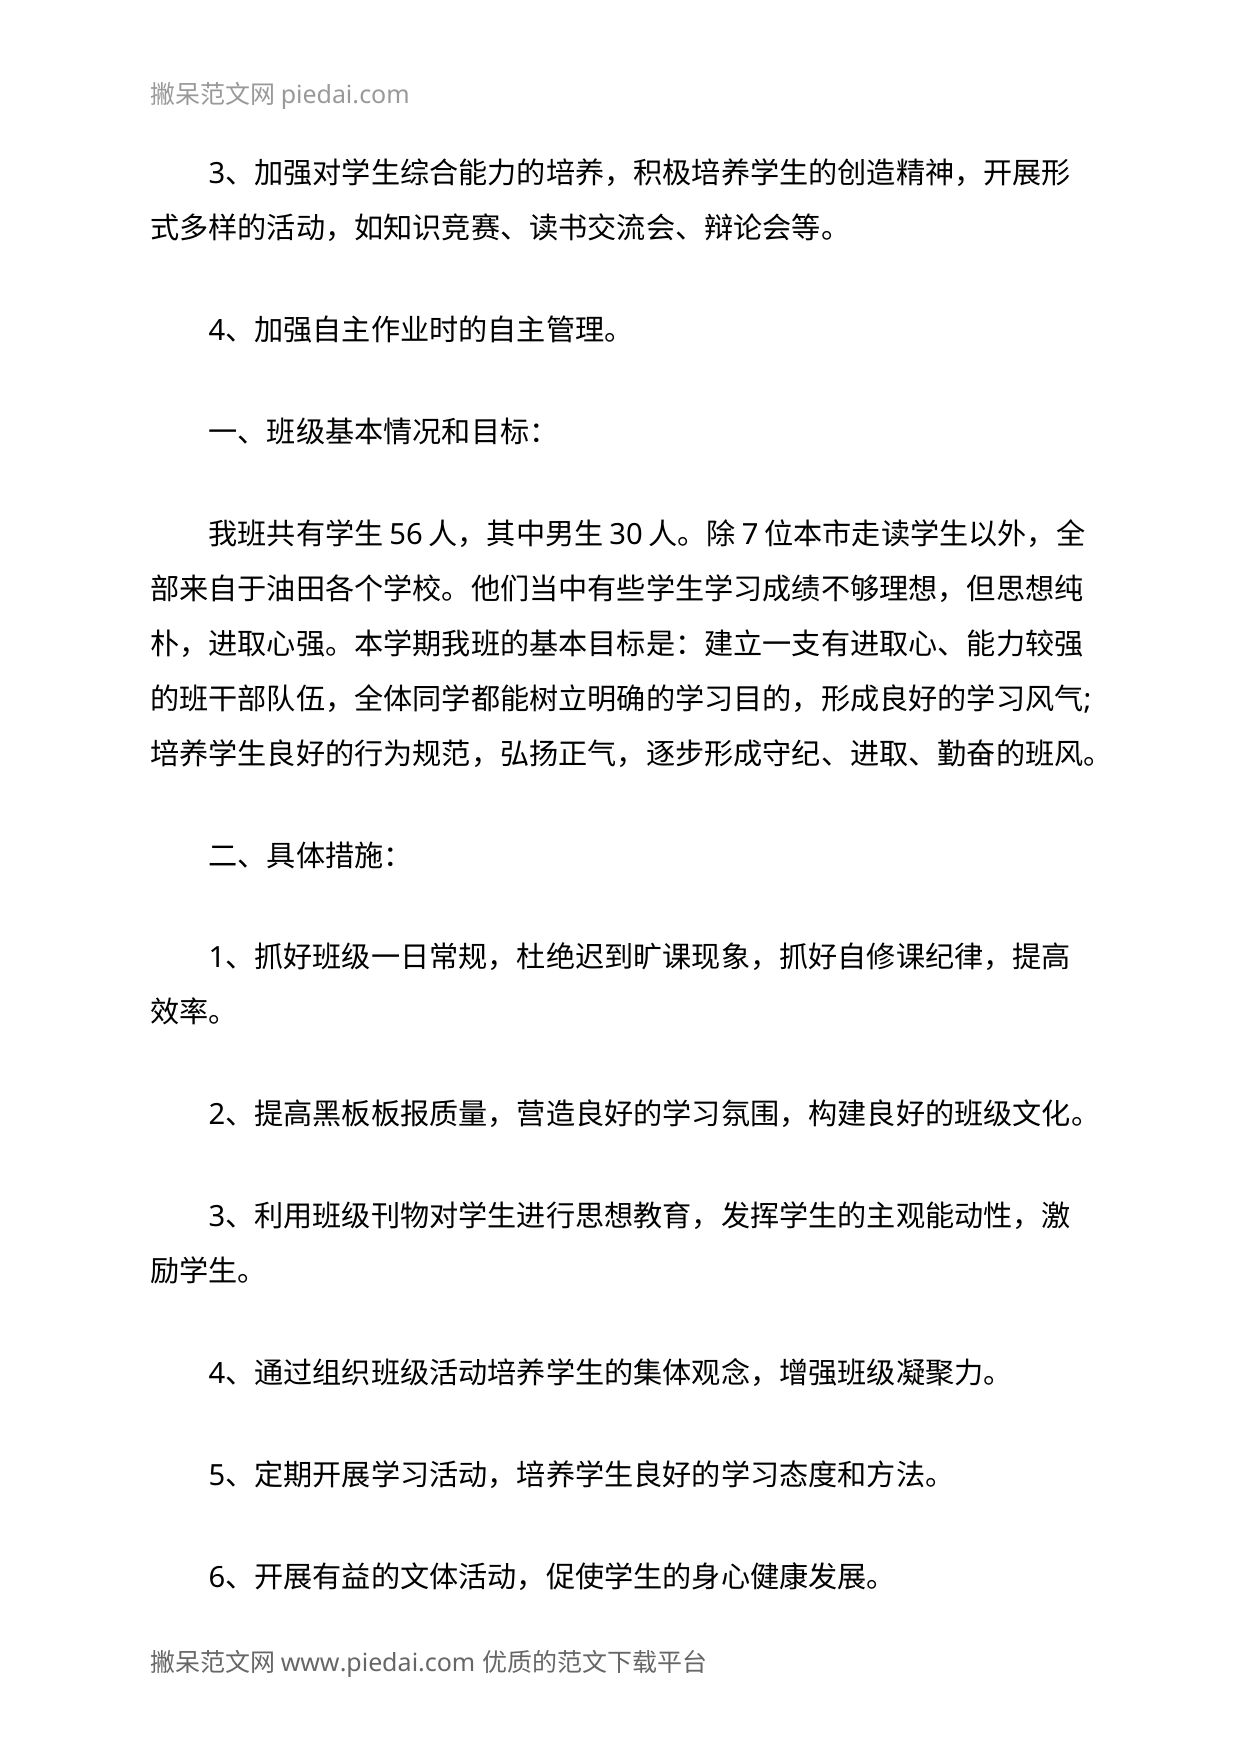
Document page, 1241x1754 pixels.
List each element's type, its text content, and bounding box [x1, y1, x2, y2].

text 5、定期开展学习活动，培养学生良好的学习态度和方法。 [150, 1451, 1090, 1494]
text 4、通过组织班级活动培养学生的集体观念，增强班级凝聚力。 [150, 1349, 1090, 1392]
text 一、班级基本情况和目标： [150, 409, 1090, 451]
text 3、利用班级刊物对学生进行思想教育，发挥学生的主观能动性，激励学生。 [150, 1193, 1090, 1290]
text 1、抓好班级一日常规，杜绝迟到旷课现象，抓好自修课纪律，提高效率。 [150, 934, 1090, 1031]
text 2、提高黑板板报质量，营造良好的学习氛围，构建良好的班级文化。 [150, 1091, 1090, 1133]
text 二、具体措施： [150, 832, 1090, 874]
text 4、加强自主作业时的自主管理。 [150, 307, 1090, 349]
text 我班共有学生56人，其中男生30人。除7位本市走读学生以外，全部来自于油田各个学校。他们当中有些学生学习成绩不够理想，但思想纯朴，进取心强。本学期我班的基本目标是：建立一支有进取心、能力较强的班干部队伍，全体同学都能树立明确的学习目的，形成良好的学习风气;培养学生良好的行为规范，弘扬正气，逐步形成守纪、进取、勤奋的班风。 [150, 511, 1090, 773]
text 3、加强对学生综合能力的培养，积极培养学生的创造精神，开展形式多样的活动，如知识竞赛、读书交流会、辩论会等。 [150, 150, 1090, 247]
text 6、开展有益的文体活动，促使学生的身心健康发展。 [150, 1553, 1090, 1596]
